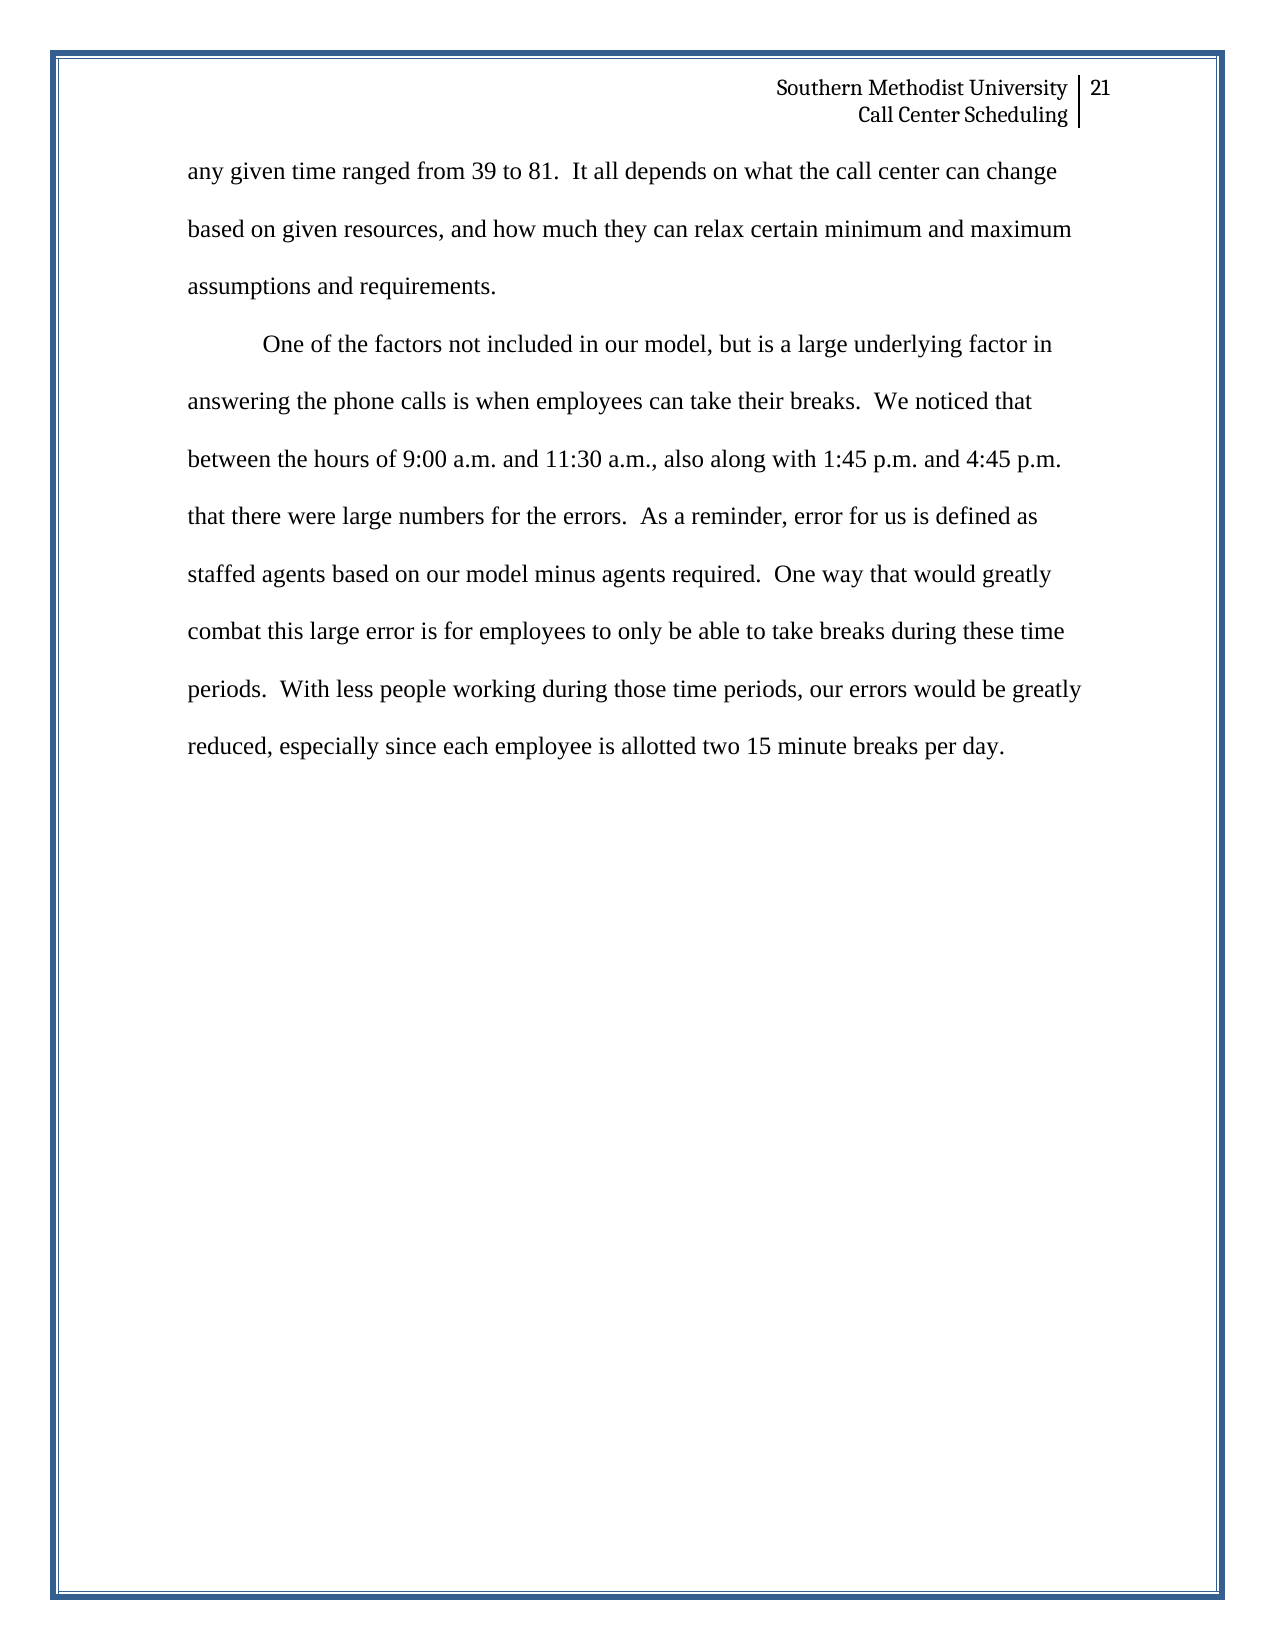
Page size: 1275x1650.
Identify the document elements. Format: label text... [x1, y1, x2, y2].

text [187, 156, 1087, 300]
text One of the factors not included in our model, but is a large underlying factor in answering the phone calls is when employees can take their breaks. We noticed that between the hours of 9:00 a.m. and 11:30 a.m., also along with 1:45 p.m. and 4:45 p.m. that there were large numbers for the errors. As a reminder, error for us is defined as staffed agents based on our model minus agents required. One way that would greatly combat this large error is for employees to only be able to take breaks during these time periods. With less people working during those time periods, our errors would be greatly reduced, especially since each employee is allotted two 15 minute breaks per day. [187, 329, 1087, 760]
